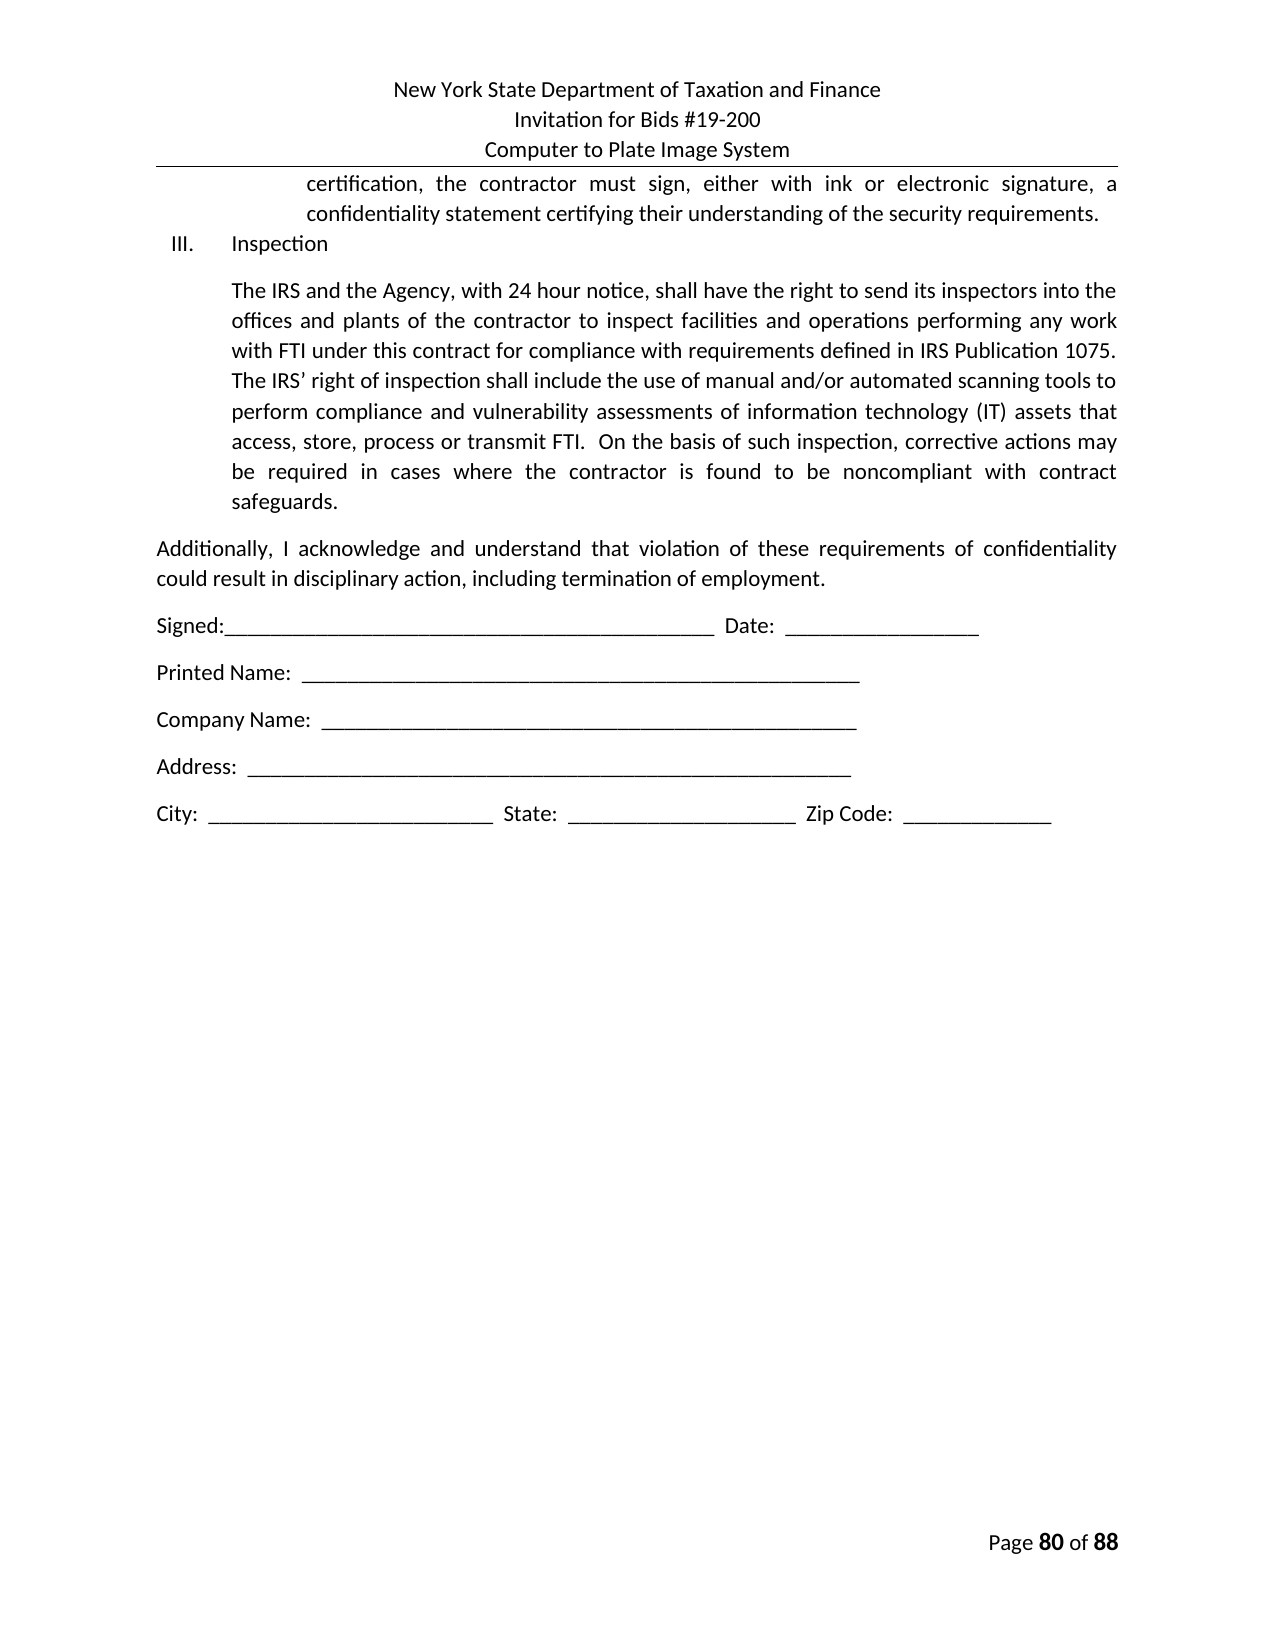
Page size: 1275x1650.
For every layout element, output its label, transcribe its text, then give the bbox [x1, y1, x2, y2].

text Printed Name: _________________________________________________ [156, 658, 1118, 686]
text Signed:___________________________________________ Date: _________________ [156, 611, 1118, 639]
text Address: _____________________________________________________ [156, 752, 1118, 780]
text Company Name: _______________________________________________ [156, 705, 1118, 733]
text Additionally, I acknowledge and understand that violation of these requirements of confidentiality could result in disciplinary action, including termination of employment. [156, 534, 1118, 592]
text City: _________________________ State: ____________________ Zip Code: _____________ [156, 799, 1118, 827]
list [269, 169, 1118, 227]
text The IRS and the Agency, with 24 hour notice, shall have the right to send its inspectors into the offices and plants of the contractor to inspect facilities and operations performing any work with FTI under this contract for compliance with requirements defined in IRS Publication 1075. The IRS’ right of inspection shall include the use of manual and/or automated scanning tools to perform compliance and vulnerability assessments of information technology (IT) assets that access, store, process or transmit FTI. On the basis of such inspection, corrective actions may be required in cases where the contractor is found to be noncompliant with contract safeguards. [231, 276, 1118, 515]
list Inspection [194, 229, 1118, 257]
